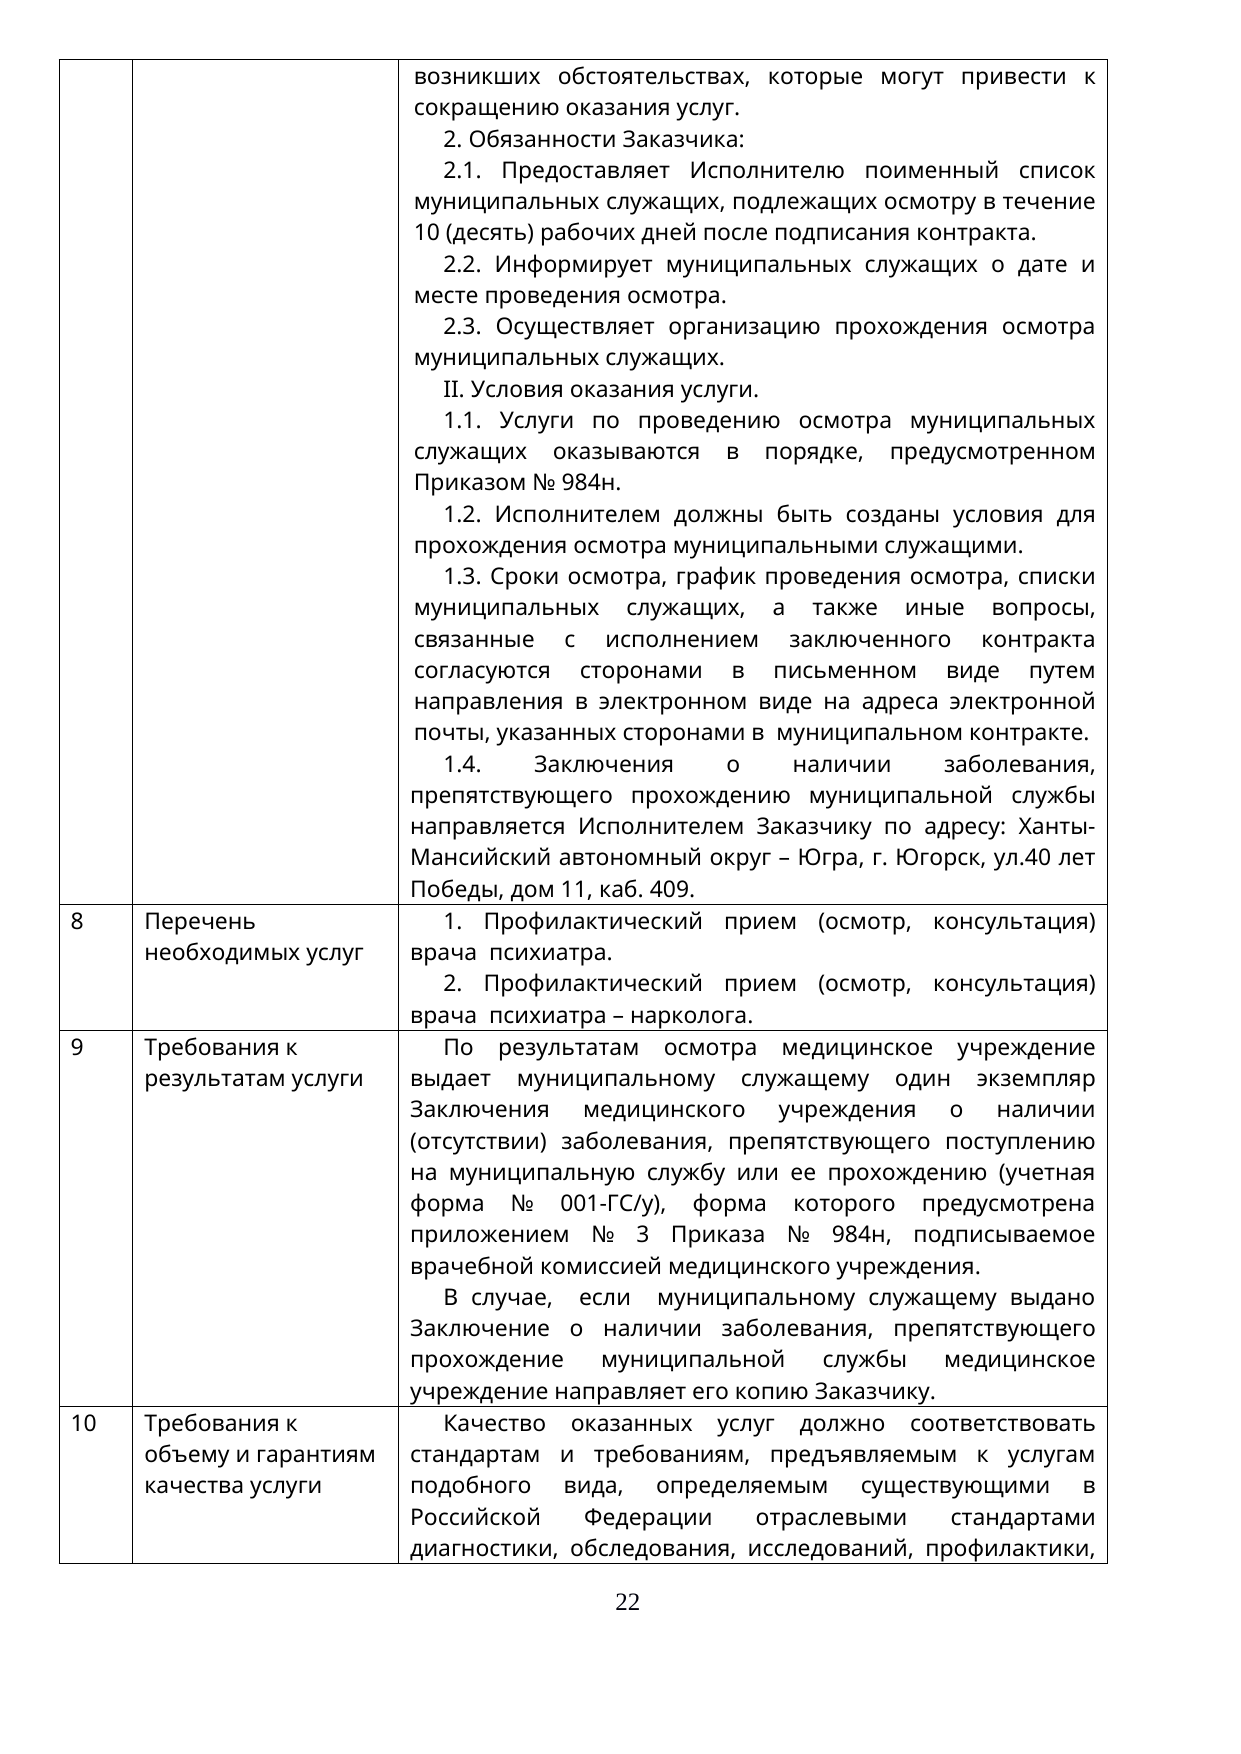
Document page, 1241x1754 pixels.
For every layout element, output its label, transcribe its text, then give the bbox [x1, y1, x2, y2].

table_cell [133, 60, 398, 904]
table_cell 8 [60, 905, 132, 1030]
table_cell 10 [60, 1407, 132, 1563]
table_cell 1. Профилактический прием (осмотр, консультация) врача психиатра. 2. Профилактический прием (осмотр, консультация) врача психиатра – нарколога. [399, 905, 1107, 1030]
table_cell По результатам осмотра медицинское учреждение выдает муниципальному служащему один экземпляр Заключения медицинского учреждения о наличии (отсутствии) заболевания, препятствующего поступлению на муниципальную службу или ее прохождению (учетная форма № 001-ГС/у), форма которого предусмотрена приложением № 3 Приказа № 984н, подписываемое врачебной комиссией медицинского учреждения. В случае, если муниципальному служащему выдано Заключение о наличии заболевания, препятствующего прохождение муниципальной службы медицинское учреждение направляет его копию Заказчику. [399, 1031, 1107, 1406]
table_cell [399, 1407, 1107, 1563]
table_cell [399, 60, 1107, 904]
table_cell 7 [60, 60, 132, 904]
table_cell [133, 1407, 398, 1563]
table_cell Требования к результатам услуги [133, 1031, 398, 1406]
table_cell Перечень необходимых услуг [133, 905, 398, 1030]
table_cell 9 [60, 1031, 132, 1406]
